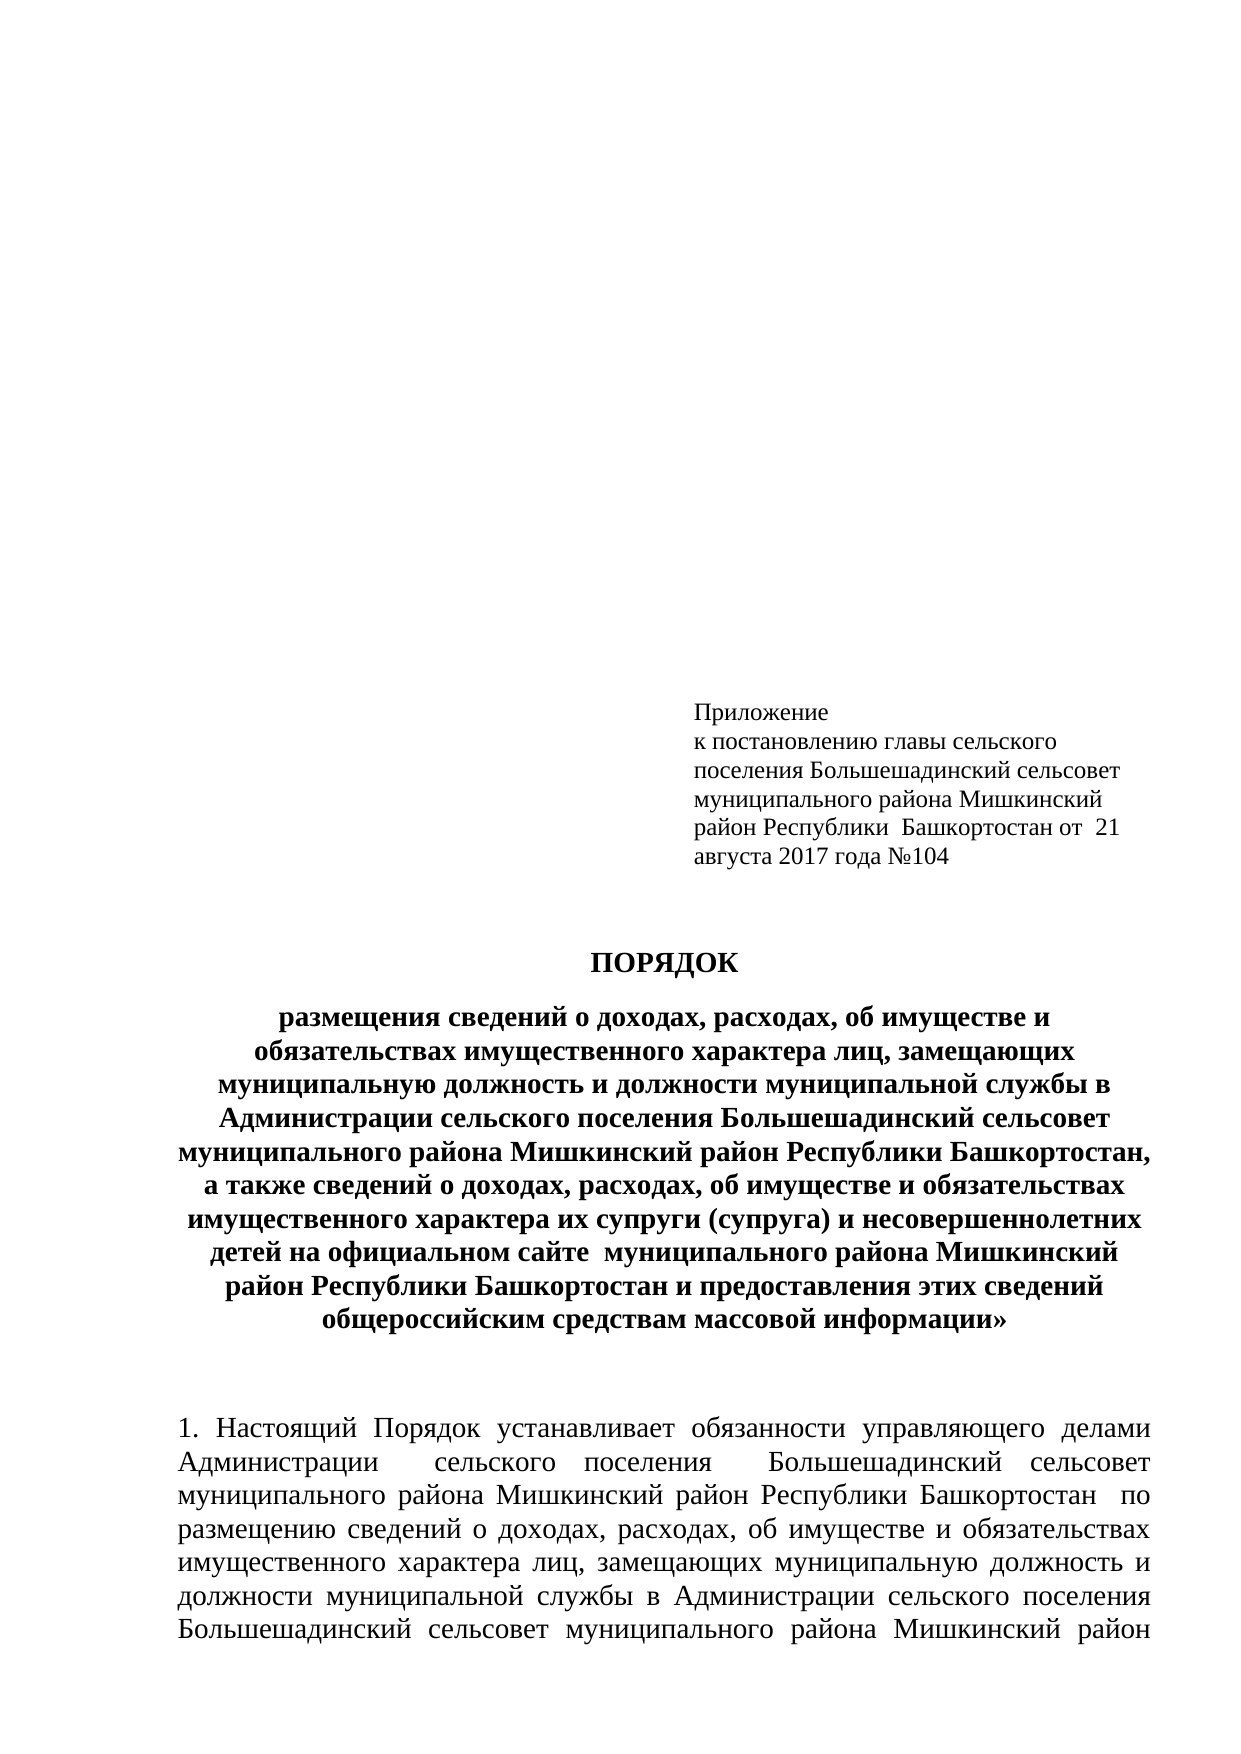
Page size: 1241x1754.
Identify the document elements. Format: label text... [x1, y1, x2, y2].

text Приложение к постановлению главы сельского поселения Большешадинский сельсовет муниципального района Мишкинский район Республики Башкортостан от 21 августа 2017 года №104 [693, 697, 1152, 870]
text размещения сведений о доходах, расходах, об имуществе и обязательствах имущественного характера лиц, замещающих муниципальную должность и должности муниципальной службы в Администрации сельского поселения Большешадинский сельсовет муниципального района Мишкинский район Республики Башкортостан, а также сведений о доходах, расходах, об имуществе и обязательствах имущественного характера их супруги (супруга) и несовершеннолетних детей на официальном сайте муниципального района Мишкинский район Республики Башкортостан и предоставления этих сведений общероссийским средствам массовой информации» [177, 999, 1152, 1335]
text ПОРЯДОК [177, 945, 1152, 979]
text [177, 1410, 1152, 1645]
